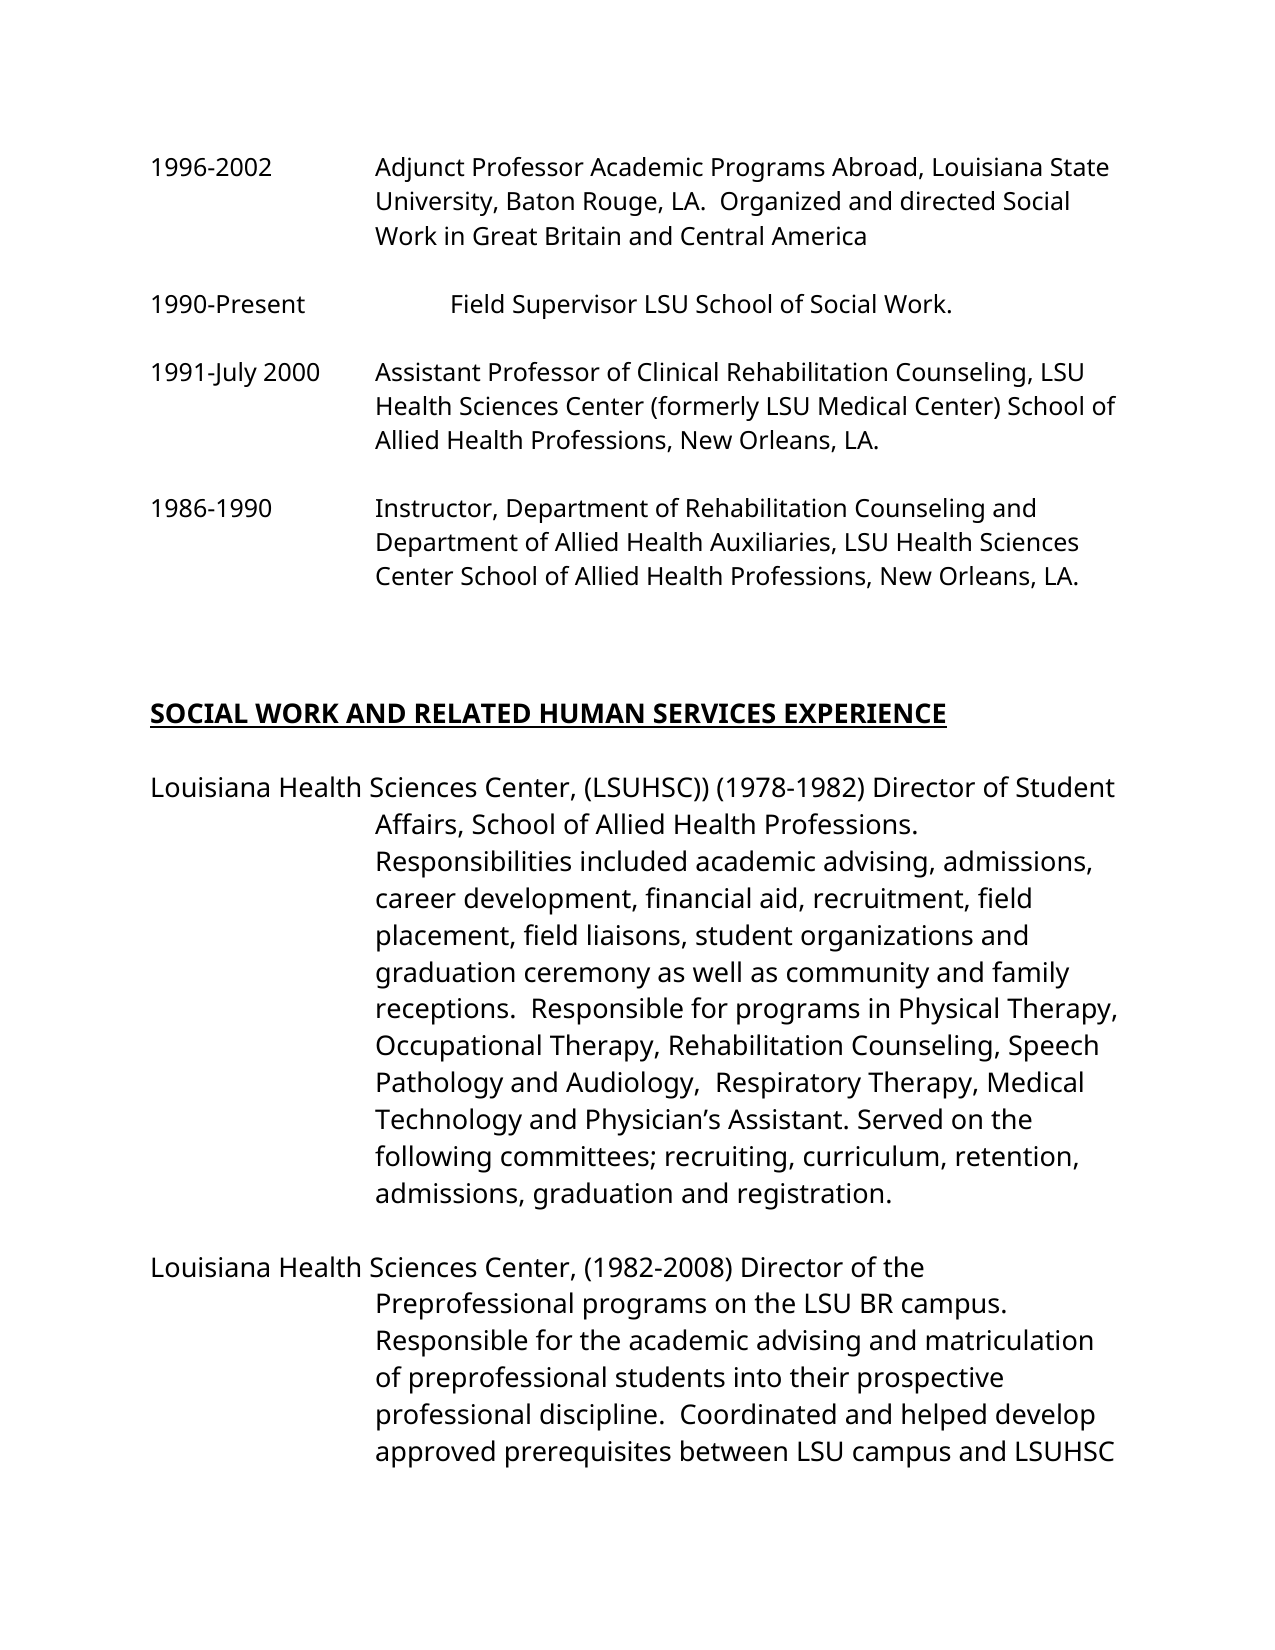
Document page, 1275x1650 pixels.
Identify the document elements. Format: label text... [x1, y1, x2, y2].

text 1986-1990 Instructor, Department of Rehabilitation Counseling and Department of Allied Health Auxiliaries, LSU Health Sciences Center School of Allied Health Professions, New Orleans, LA. [150, 491, 1125, 593]
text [150, 1248, 1125, 1469]
text 1991-July 2000 Assistant Professor of Clinical Rehabilitation Counseling, LSU Health Sciences Center (formerly LSU Medical Center) School of Allied Health Professions, New Orleans, LA. [150, 354, 1125, 457]
text 1990-Present Field Supervisor LSU School of Social Work. [150, 286, 1125, 320]
text 1996-2002 Adjunct Professor Academic Programs Abroad, Louisiana State University, Baton Rouge, LA. Organized and directed Social Work in Great Britain and Central America [150, 150, 1125, 252]
text Louisiana Health Sciences Center, (LSUHSC)) (1978-1982) Director of Student Affairs, School of Allied Health Professions. Responsibilities included academic advising, admissions, career development, financial aid, recruitment, field placement, field liaisons, student organizations and graduation ceremony as well as community and family receptions. Responsible for programs in Physical Therapy, Occupational Therapy, Rehabilitation Counseling, Speech Pathology and Audiology, Respiratory Therapy, Medical Technology and Physician’s Assistant. Served on the following committees; recruiting, curriculum, retention, admissions, graduation and registration. [150, 769, 1125, 1211]
text SOCIAL WORK AND RELATED HUMAN SERVICES EXPERIENCE [150, 695, 1125, 732]
